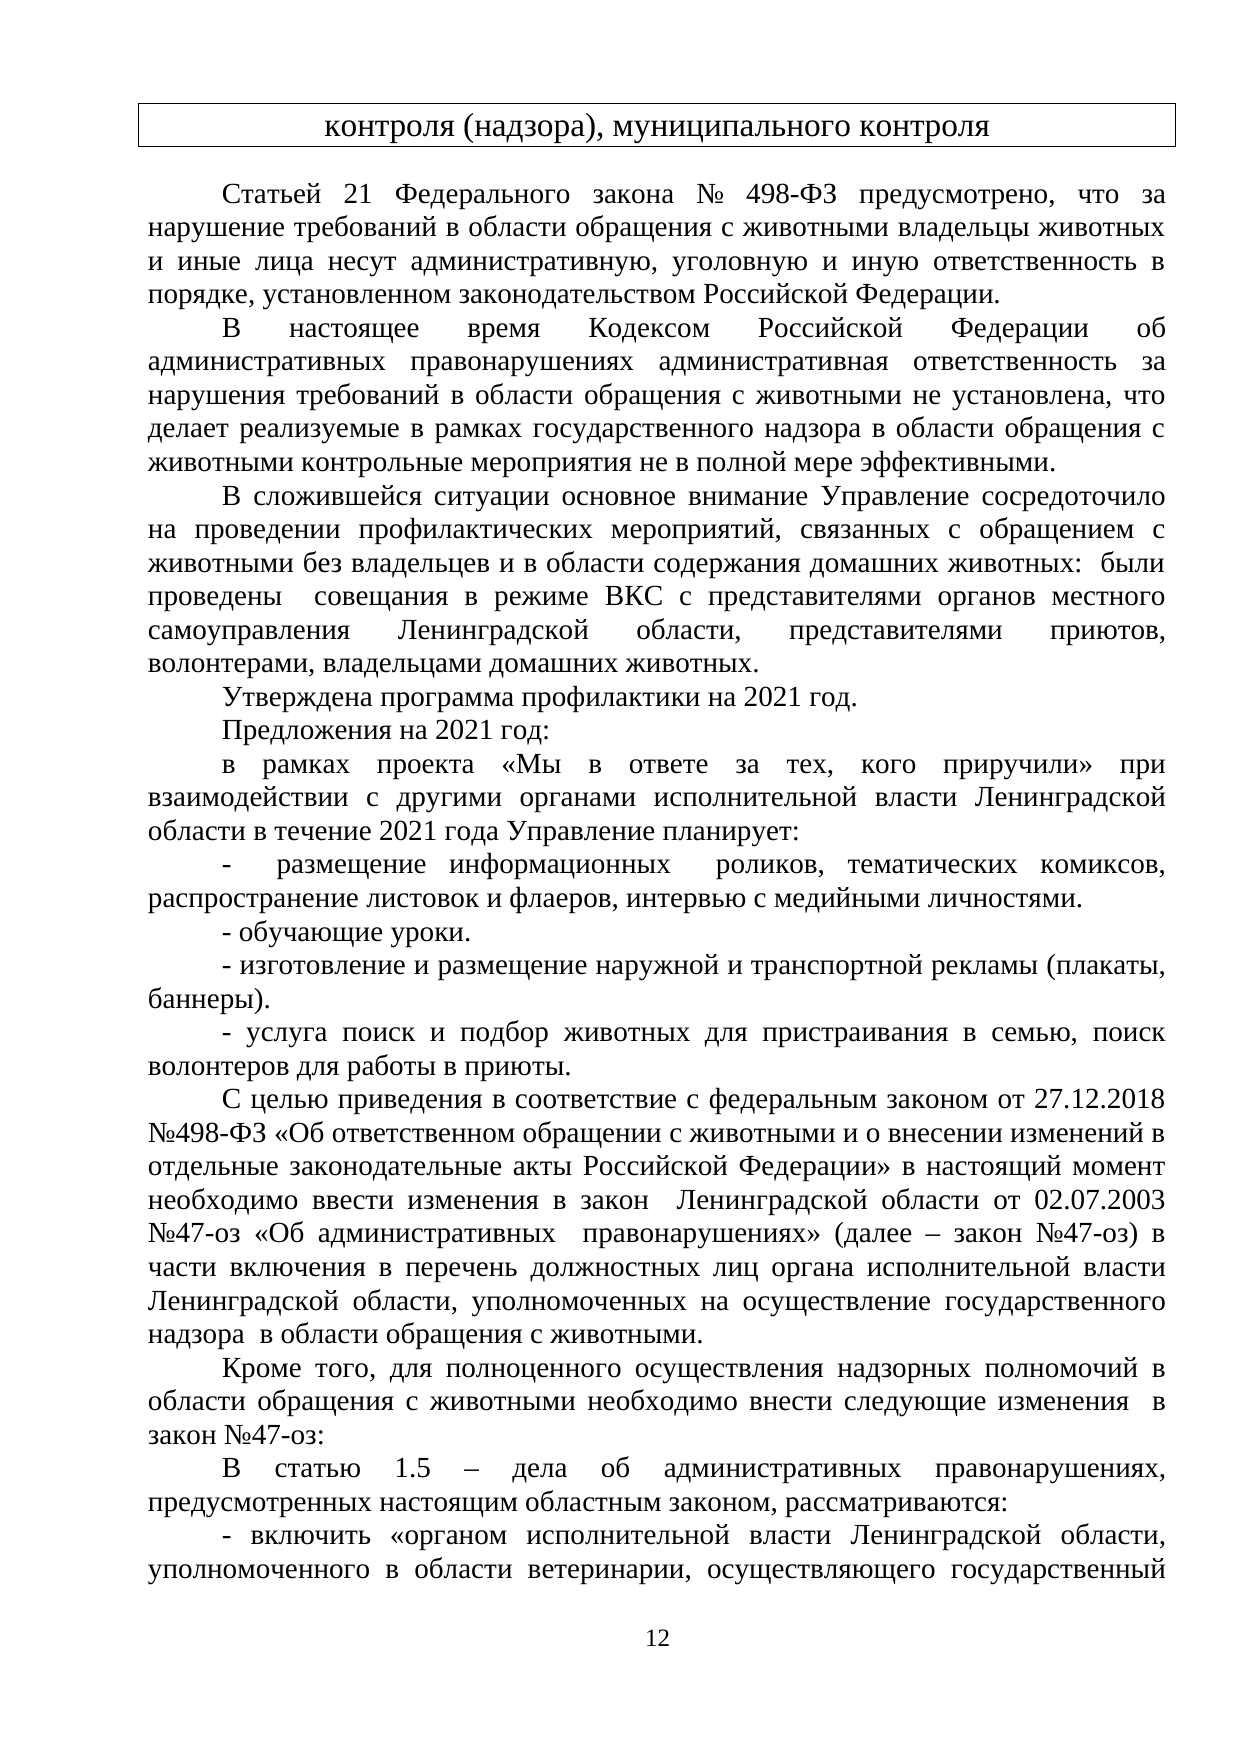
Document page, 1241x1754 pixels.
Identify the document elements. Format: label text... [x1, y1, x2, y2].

text Предложения на 2021 год: [148, 712, 1167, 746]
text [148, 1517, 1167, 1584]
text - услуга поиск и подбор животных для пристраивания в семью, поиск волонтеров для работы в приюты. [148, 1014, 1167, 1081]
text В настоящее время Кодексом Российской Федерации об административных правонарушениях административная ответственность за нарушения требований в области обращения с животными не установлена, что делает реализуемые в рамках государственного надзора в области обращения с животными контрольные мероприятия не в полной мере эффективными. [148, 310, 1167, 478]
text В статью 1.5 – дела об административных правонарушениях, предусмотренных настоящим областным законом, рассматриваются: [148, 1450, 1167, 1517]
text Кроме того, для полноценного осуществления надзорных полномочий в области обращения с животными необходимо внести следующие изменения в закон №47-оз: [148, 1350, 1167, 1450]
text Статьей 21 Федерального закона № 498-ФЗ предусмотрено, что за нарушение требований в области обращения с животными владельцы животных и иные лица несут административную, уголовную и иную ответственность в порядке, установленном законодательством Российской Федерации. [148, 176, 1167, 310]
text контроля (надзора), муниципального контроля [139, 104, 1175, 146]
text в рамках проекта «Мы в ответе за тех, кого приручили» при взаимодействии с другими органами исполнительной власти Ленинградской области в течение 2021 года Управление планирует: [148, 746, 1167, 847]
text В сложившейся ситуации основное внимание Управление сосредоточило на проведении профилактических мероприятий, связанных с обращением с животными без владельцев и в области содержания домашних животных: были проведены совещания в режиме ВКС с представителями органов местного самоуправления Ленинградской области, представителями приютов, волонтерами, владельцами домашних животных. [148, 478, 1167, 679]
text - обучающие уроки. [148, 914, 1167, 947]
text Утверждена программа профилактики на 2021 год. [148, 679, 1167, 712]
text - изготовление и размещение наружной и транспортной рекламы (плакаты, баннеры). [148, 947, 1167, 1014]
text С целью приведения в соответствие с федеральным законом от 27.12.2018 №498-ФЗ «Об ответственном обращении с животными и о внесении изменений в отдельные законодательные акты Российской Федерации» в настоящий момент необходимо ввести изменения в закон Ленинградской области от 02.07.2003 №47-оз «Об административных правонарушениях» (далее – закон №47-оз) в части включения в перечень должностных лиц органа исполнительной власти Ленинградской области, уполномоченных на осуществление государственного надзора в области обращения с животными. [148, 1081, 1167, 1350]
text - размещение информационных роликов, тематических комиксов, распространение листовок и флаеров, интервью с медийными личностями. [148, 847, 1167, 914]
